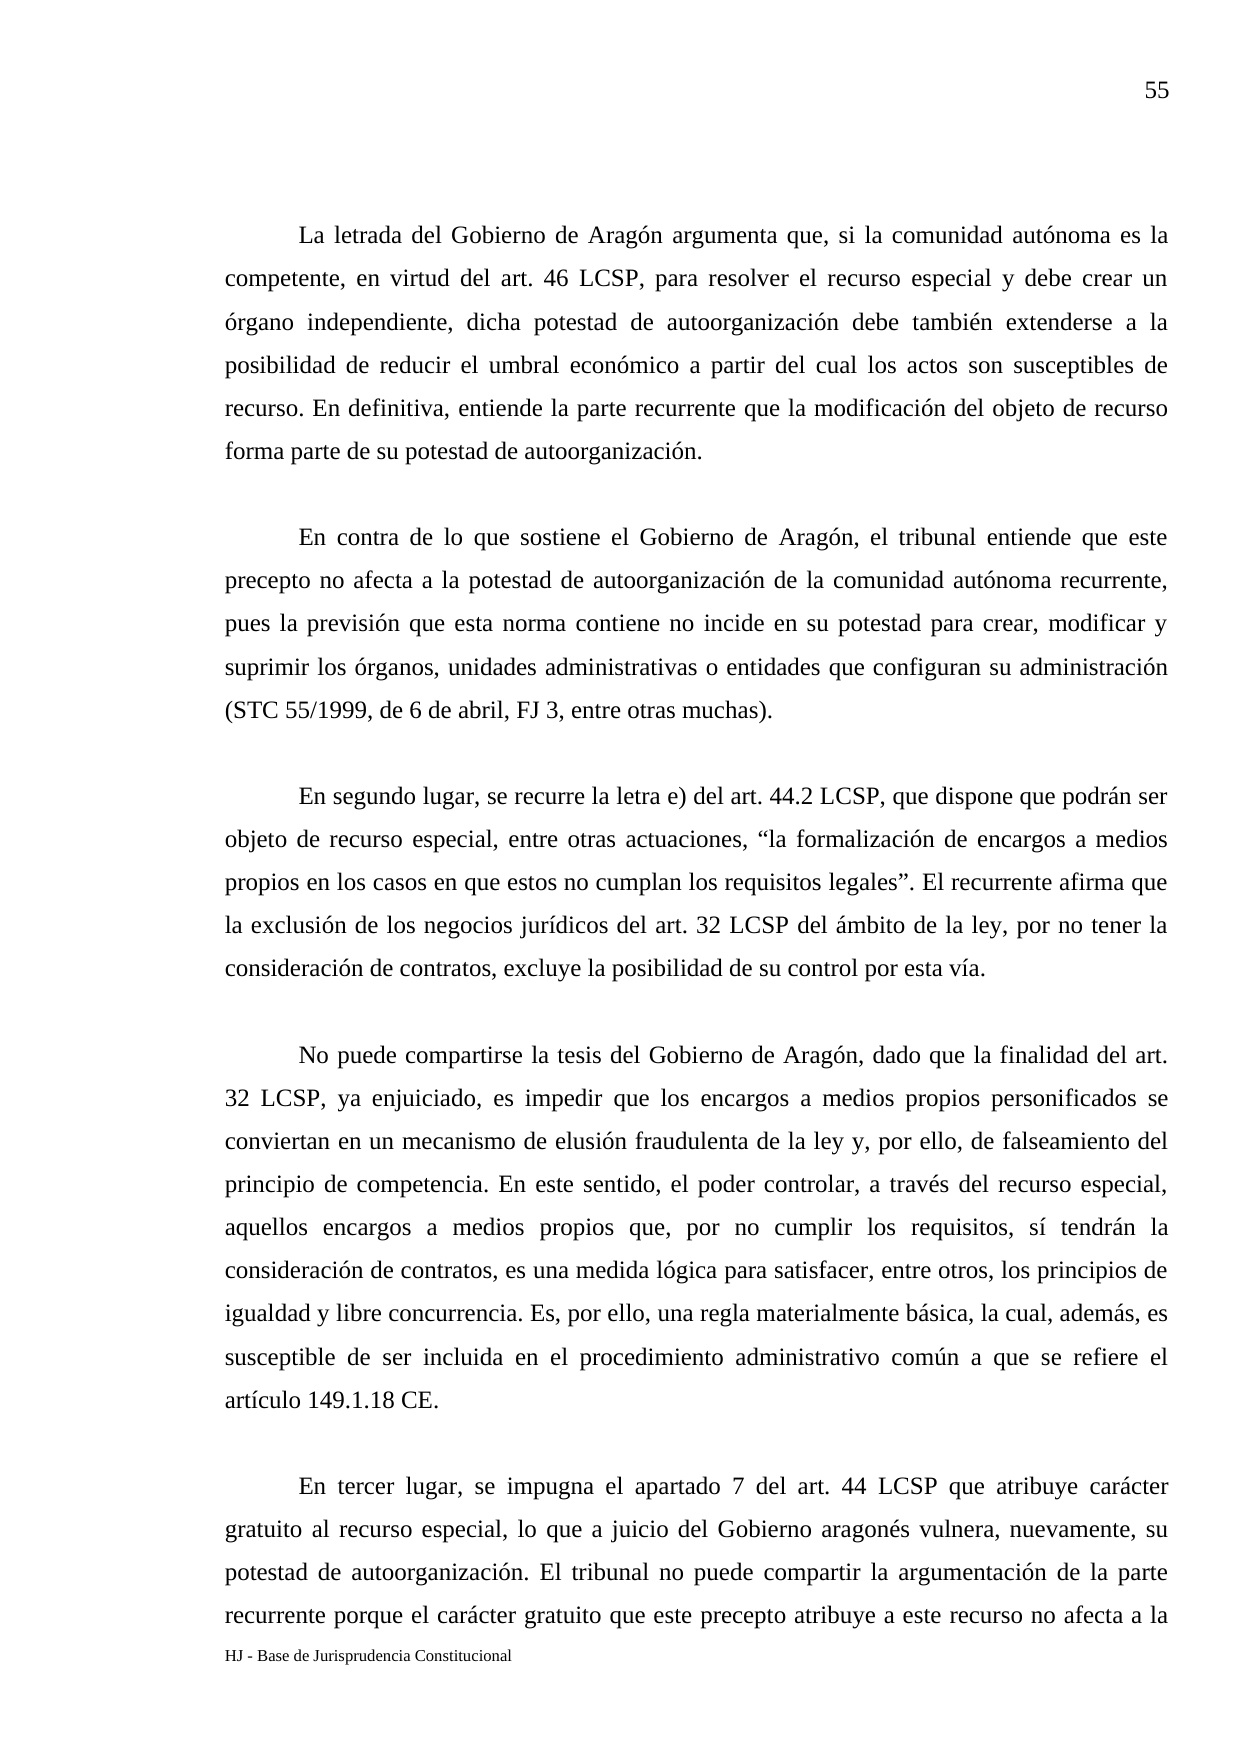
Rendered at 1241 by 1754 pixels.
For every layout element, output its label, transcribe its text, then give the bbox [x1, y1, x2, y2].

text En contra de lo que sostiene el Gobierno de Aragón, el tribunal entiende que este precepto no afecta a la potestad de autoorganización de la comunidad autónoma recurrente, pues la previsión que esta norma contiene no incide en su potestad para crear, modificar y suprimir los órganos, unidades administrativas o entidades que configuran su administración (STC 55/1999, de 6 de abril, FJ 3, entre otras muchas). [224, 522, 1169, 723]
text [224, 1471, 1169, 1629]
text La letrada del Gobierno de Aragón argumenta que, si la comunidad autónoma es la competente, en virtud del art. 46 LCSP, para resolver el recurso especial y debe crear un órgano independiente, dicha potestad de autoorganización debe también extenderse a la posibilidad de reducir el umbral económico a partir del cual los actos son susceptibles de recurso. En definitiva, entiende la parte recurrente que la modificación del objeto de recurso forma parte de su potestad de autoorganización. [224, 220, 1169, 465]
text En segundo lugar, se recurre la letra e) del art. 44.2 LCSP, que dispone que podrán ser objeto de recurso especial, entre otras actuaciones, “la formalización de encargos a medios propios en los casos en que estos no cumplan los requisitos legales”. El recurrente afirma que la exclusión de los negocios jurídicos del art. 32 LCSP del ámbito de la ley, por no tener la consideración de contratos, excluye la posibilidad de su control por esta vía. [224, 781, 1169, 982]
text No puede compartirse la tesis del Gobierno de Aragón, dado que la finalidad del art. 32 LCSP, ya enjuiciado, es impedir que los encargos a medios propios personificados se conviertan en un mecanismo de elusión fraudulenta de la ley y, por ello, de falseamiento del principio de competencia. En este sentido, el poder controlar, a través del recurso especial, aquellos encargos a medios propios que, por no cumplir los requisitos, sí tendrán la consideración de contratos, es una medida lógica para satisfacer, entre otros, los principios de igualdad y libre concurrencia. Es, por ello, una regla materialmente básica, la cual, además, es susceptible de ser incluida en el procedimiento administrativo común a que se refiere el artículo 149.1.18 CE. [224, 1040, 1169, 1413]
